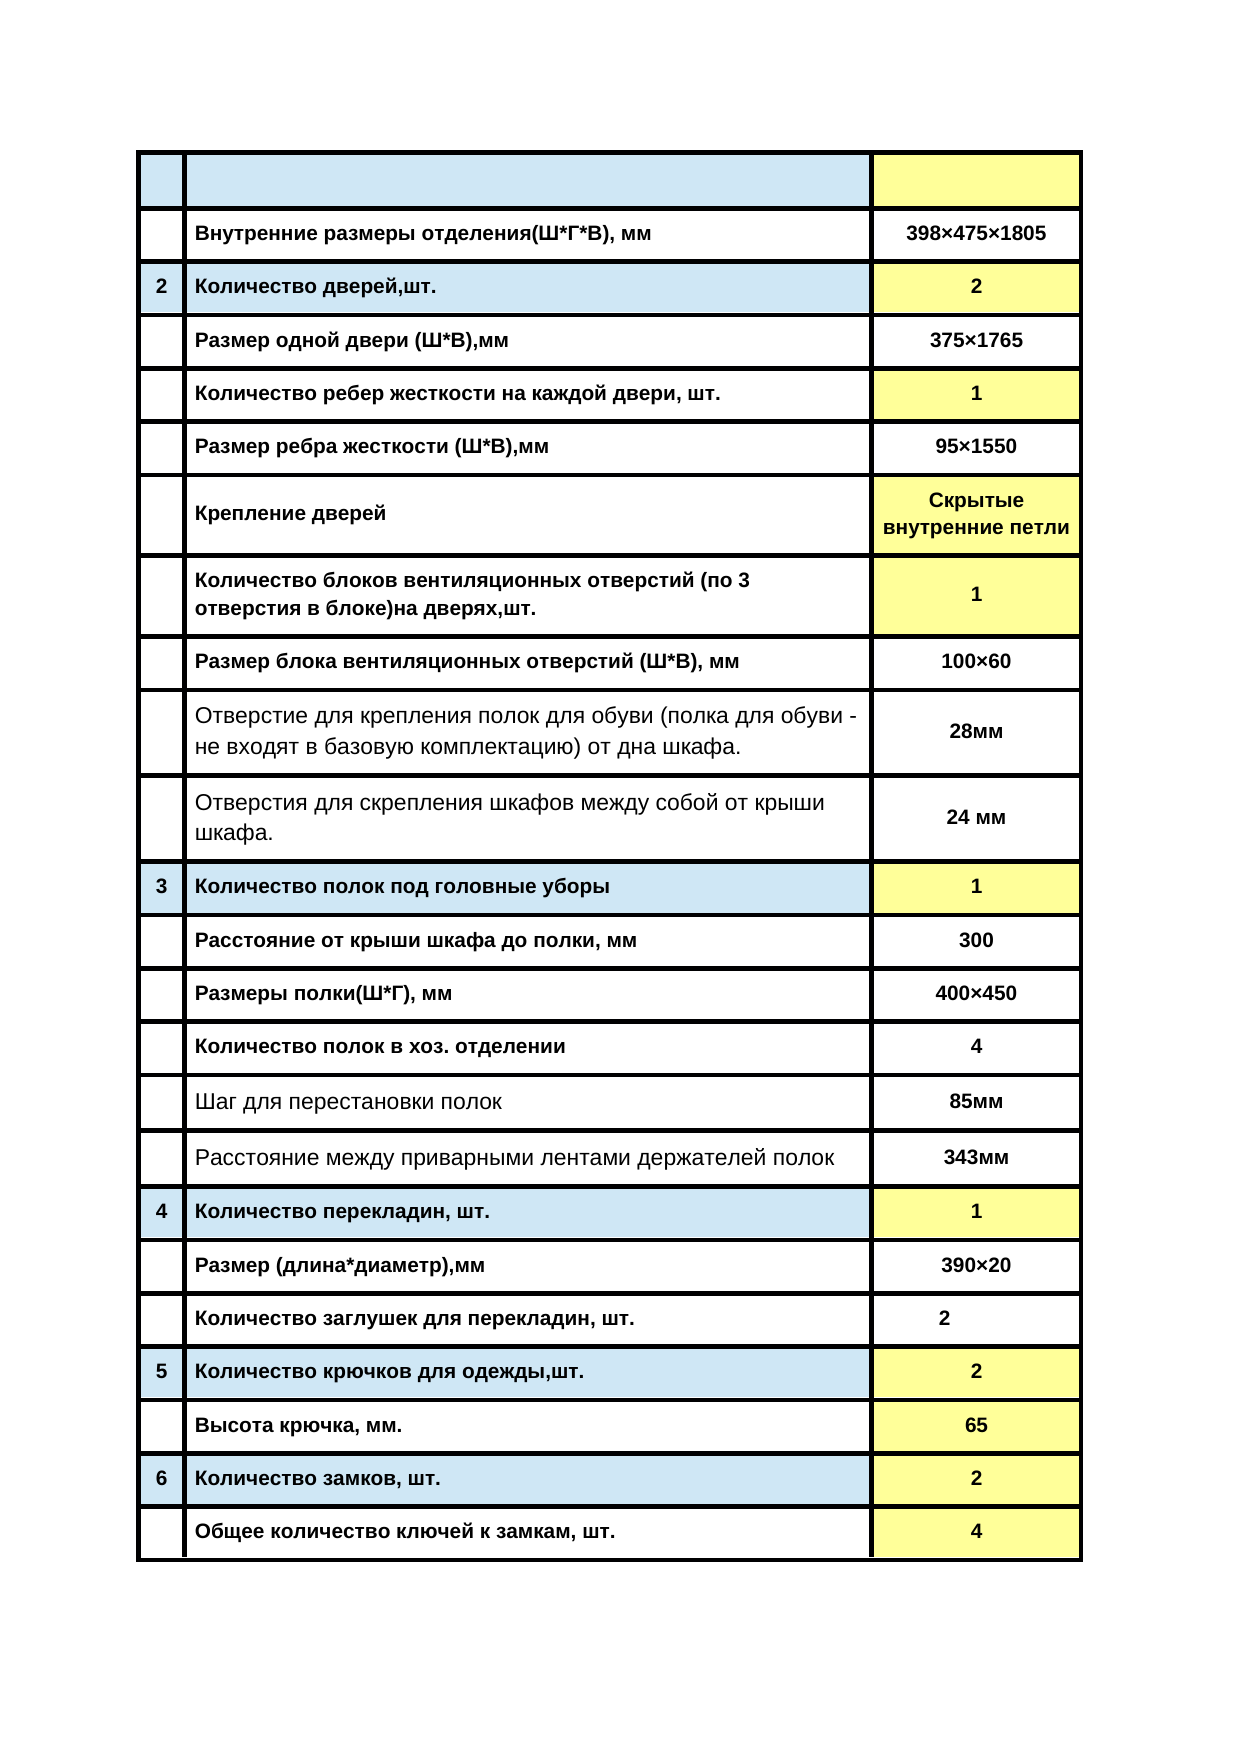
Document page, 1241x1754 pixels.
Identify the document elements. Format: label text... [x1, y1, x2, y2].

table_cell 1 [874, 558, 1079, 634]
table_cell 4 [874, 1509, 1079, 1557]
table_cell Количество блоков вентиляционных отверстий (по 3 отверстия в блоке)на дверях,шт. [187, 558, 869, 634]
table_cell Крепление дверей [187, 477, 869, 553]
table_cell 1 [874, 371, 1079, 419]
table_cell 300 [874, 917, 1079, 966]
table_cell [141, 1077, 182, 1128]
table_cell Высота крючка, мм. [187, 1402, 869, 1451]
table_cell [141, 211, 182, 259]
table_cell [141, 477, 182, 553]
table_cell 95×1550 [874, 424, 1079, 472]
table_cell 6 [141, 1456, 182, 1504]
table_cell Общее количество ключей к замкам, шт. [187, 1509, 869, 1557]
table_cell Шаг для перестановки полок [187, 1077, 869, 1128]
table_cell [141, 692, 182, 773]
table_cell [141, 317, 182, 366]
table_cell Количество полок в хоз. отделении [187, 1024, 869, 1073]
table_cell Количество дверей,шт. [187, 264, 869, 312]
table_cell Внутренние размеры отделения(Ш*Г*В), мм [187, 211, 869, 259]
table_cell 4 [141, 1189, 182, 1237]
table_cell 28мм [874, 692, 1079, 773]
table_cell Количество полок под головные уборы [187, 864, 869, 913]
table_cell 390×20 [874, 1242, 1079, 1291]
table_cell 2 [141, 264, 182, 312]
table_cell 1 [141, 155, 182, 206]
table_cell Размер блока вентиляционных отверстий (Ш*В), мм [187, 639, 869, 687]
table_cell Расстояние от крыши шкафа до полки, мм [187, 917, 869, 966]
table_cell 85мм [874, 1077, 1079, 1128]
table_cell Скрытые внутренние петли [874, 477, 1079, 553]
table_cell Расстояние между приварными лентами держателей полок [187, 1133, 869, 1184]
table_cell 1 [874, 864, 1079, 913]
table_cell 375×1765 [874, 317, 1079, 366]
table_cell 2 [874, 155, 1079, 206]
table_cell 2 [874, 264, 1079, 312]
table_cell Количество замков, шт. [187, 1456, 869, 1504]
table_cell [141, 778, 182, 859]
table_cell 5 [141, 1349, 182, 1397]
table_cell Количество перекладин, шт. [187, 1189, 869, 1237]
table_cell 2 [874, 1456, 1079, 1504]
table_cell [141, 1133, 182, 1184]
table_cell Количество крючков для одежды,шт. [187, 1349, 869, 1397]
table_cell 100×60 [874, 639, 1079, 687]
table_cell 1 [874, 1189, 1079, 1237]
table_cell 2 [874, 1349, 1079, 1397]
table_cell 65 [874, 1402, 1079, 1451]
table_cell [141, 639, 182, 687]
table_cell 398×475×1805 [874, 211, 1079, 259]
table_cell Размеры полки(Ш*Г), мм [187, 971, 869, 1019]
table_cell [141, 1509, 182, 1557]
table_cell Количество заглушек для перекладин, шт. [187, 1296, 869, 1344]
table_cell Размер одной двери (Ш*В),мм [187, 317, 869, 366]
table_cell [141, 558, 182, 634]
table_cell [141, 1024, 182, 1073]
table_cell [141, 1296, 182, 1344]
table_cell Количество ребер жесткости на каждой двери, шт. [187, 371, 869, 419]
table_cell [141, 1402, 182, 1451]
table_cell 24 мм [874, 778, 1079, 859]
table_cell Отверстие для крепления полок для обуви (полка для обуви - не входят в базовую комплектацию) от дна шкафа. [187, 692, 869, 773]
table_cell 343мм [874, 1133, 1079, 1184]
table_cell Размер (длина*диаметр),мм [187, 1242, 869, 1291]
table_cell 2 [874, 1296, 1079, 1344]
table_cell 3 [141, 864, 182, 913]
table_cell [141, 424, 182, 472]
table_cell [187, 155, 869, 206]
table_cell 4 [874, 1024, 1079, 1073]
table_cell Размер ребра жесткости (Ш*В),мм [187, 424, 869, 472]
table_cell [141, 1242, 182, 1291]
table_cell [141, 971, 182, 1019]
table_cell [141, 371, 182, 419]
table_cell 400×450 [874, 971, 1079, 1019]
table_cell [141, 917, 182, 966]
table_cell Отверстия для скрепления шкафов между собой от крыши шкафа. [187, 778, 869, 859]
